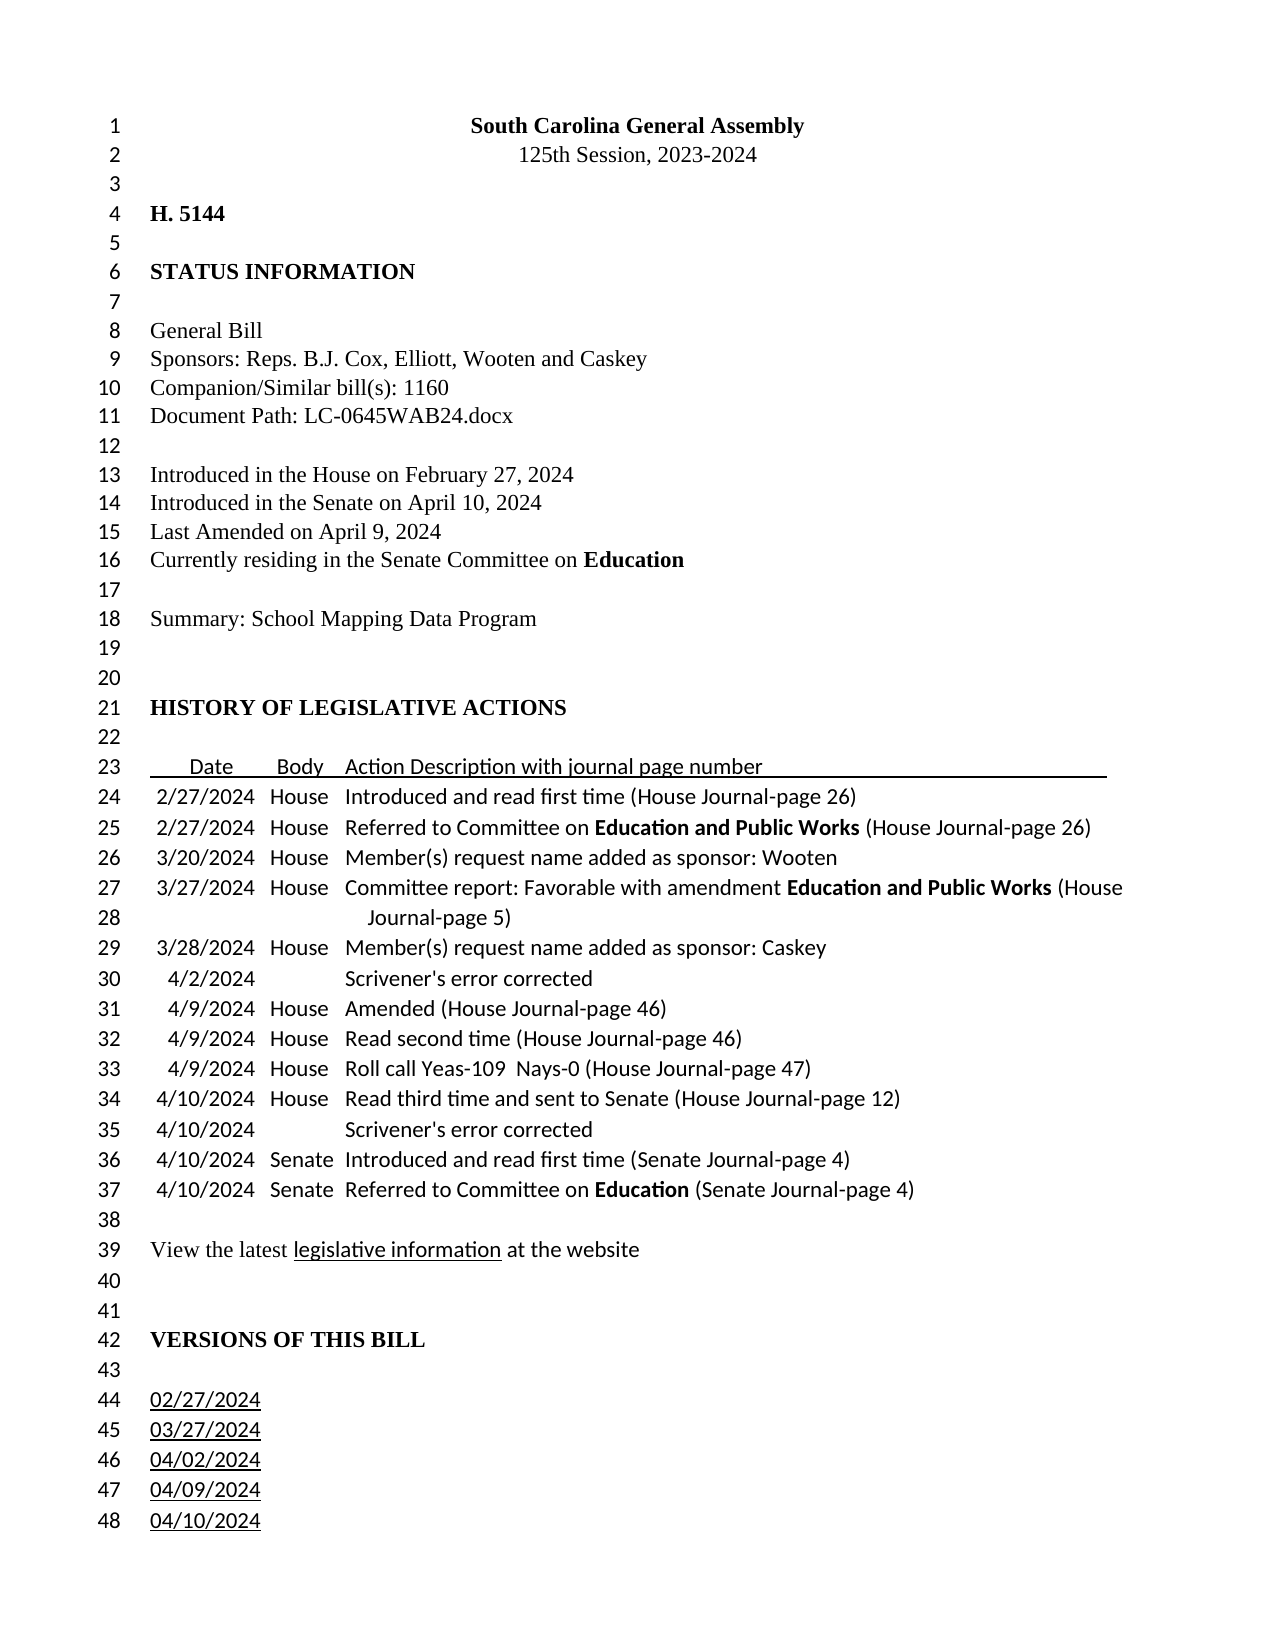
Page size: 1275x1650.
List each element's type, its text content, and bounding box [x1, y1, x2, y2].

text View the latest legislative information at the website [150, 1236, 1125, 1264]
text 04/02/2024 [150, 1445, 1125, 1473]
text Date Body Action Description with journal page number [150, 752, 1125, 780]
text 4/2/2024 Scrivener's error corrected [150, 964, 1125, 992]
text 04/10/2024 [150, 1506, 1125, 1534]
text STATUS INFORMATION [150, 258, 1125, 284]
text Last Amended on April 9, 2024 [150, 518, 1125, 544]
text Sponsors: Reps. B.J. Cox, Elliott, Wooten and Caskey [150, 345, 1125, 372]
text 4/10/2024 Senate Referred to Committee on Education (Senate Journal-page 4) [150, 1175, 1125, 1203]
text 4/10/2024 House Read third time and sent to Senate (House Journal-page 12) [150, 1084, 1125, 1113]
text 4/9/2024 House Read second time (House Journal-page 46) [150, 1024, 1125, 1052]
text Currently residing in the Senate Committee on Education [150, 546, 1125, 572]
text 4/10/2024 Senate Introduced and read first time (Senate Journal-page 4) [150, 1145, 1125, 1173]
text South Carolina General Assembly [150, 112, 1125, 139]
text HISTORY OF LEGISLATIVE ACTIONS [150, 694, 1125, 720]
text 4/9/2024 House Roll call Yeas-109 Nays-0 (House Journal-page 47) [150, 1054, 1125, 1082]
text Document Path: LC-0645WAB24.docx [150, 402, 1125, 428]
text Summary: School Mapping Data Program [150, 605, 1125, 631]
text 04/09/2024 [150, 1476, 1125, 1503]
text 3/28/2024 House Member(s) request name added as sponsor: Caskey [150, 933, 1125, 962]
text 4/9/2024 House Amended (House Journal-page 46) [150, 994, 1125, 1022]
text Introduced in the Senate on April 10, 2024 [150, 489, 1125, 516]
text General Bill [150, 317, 1125, 343]
text 2/27/2024 House Referred to Committee on Education and Public Works (House Journal-page 26) [150, 813, 1125, 841]
text Introduced in the House on February 27, 2024 [150, 461, 1125, 487]
text 2/27/2024 House Introduced and read first time (House Journal-page 26) [150, 782, 1125, 811]
text 3/20/2024 House Member(s) request name added as sponsor: Wooten [150, 843, 1125, 871]
text 125th Session, 2023-2024 [150, 141, 1125, 167]
text 3/27/2024 House Committee report: Favorable with amendment Education and Public Works (House Journal-page 5) [150, 873, 1125, 931]
text 02/27/2024 [150, 1385, 1125, 1413]
text H. 5144 [150, 199, 1125, 226]
text Companion/Similar bill(s): 1160 [150, 374, 1125, 400]
text 4/10/2024 Scrivener's error corrected [150, 1115, 1125, 1143]
text VERSIONS OF THIS BILL [150, 1326, 1125, 1353]
text 03/27/2024 [150, 1415, 1125, 1443]
